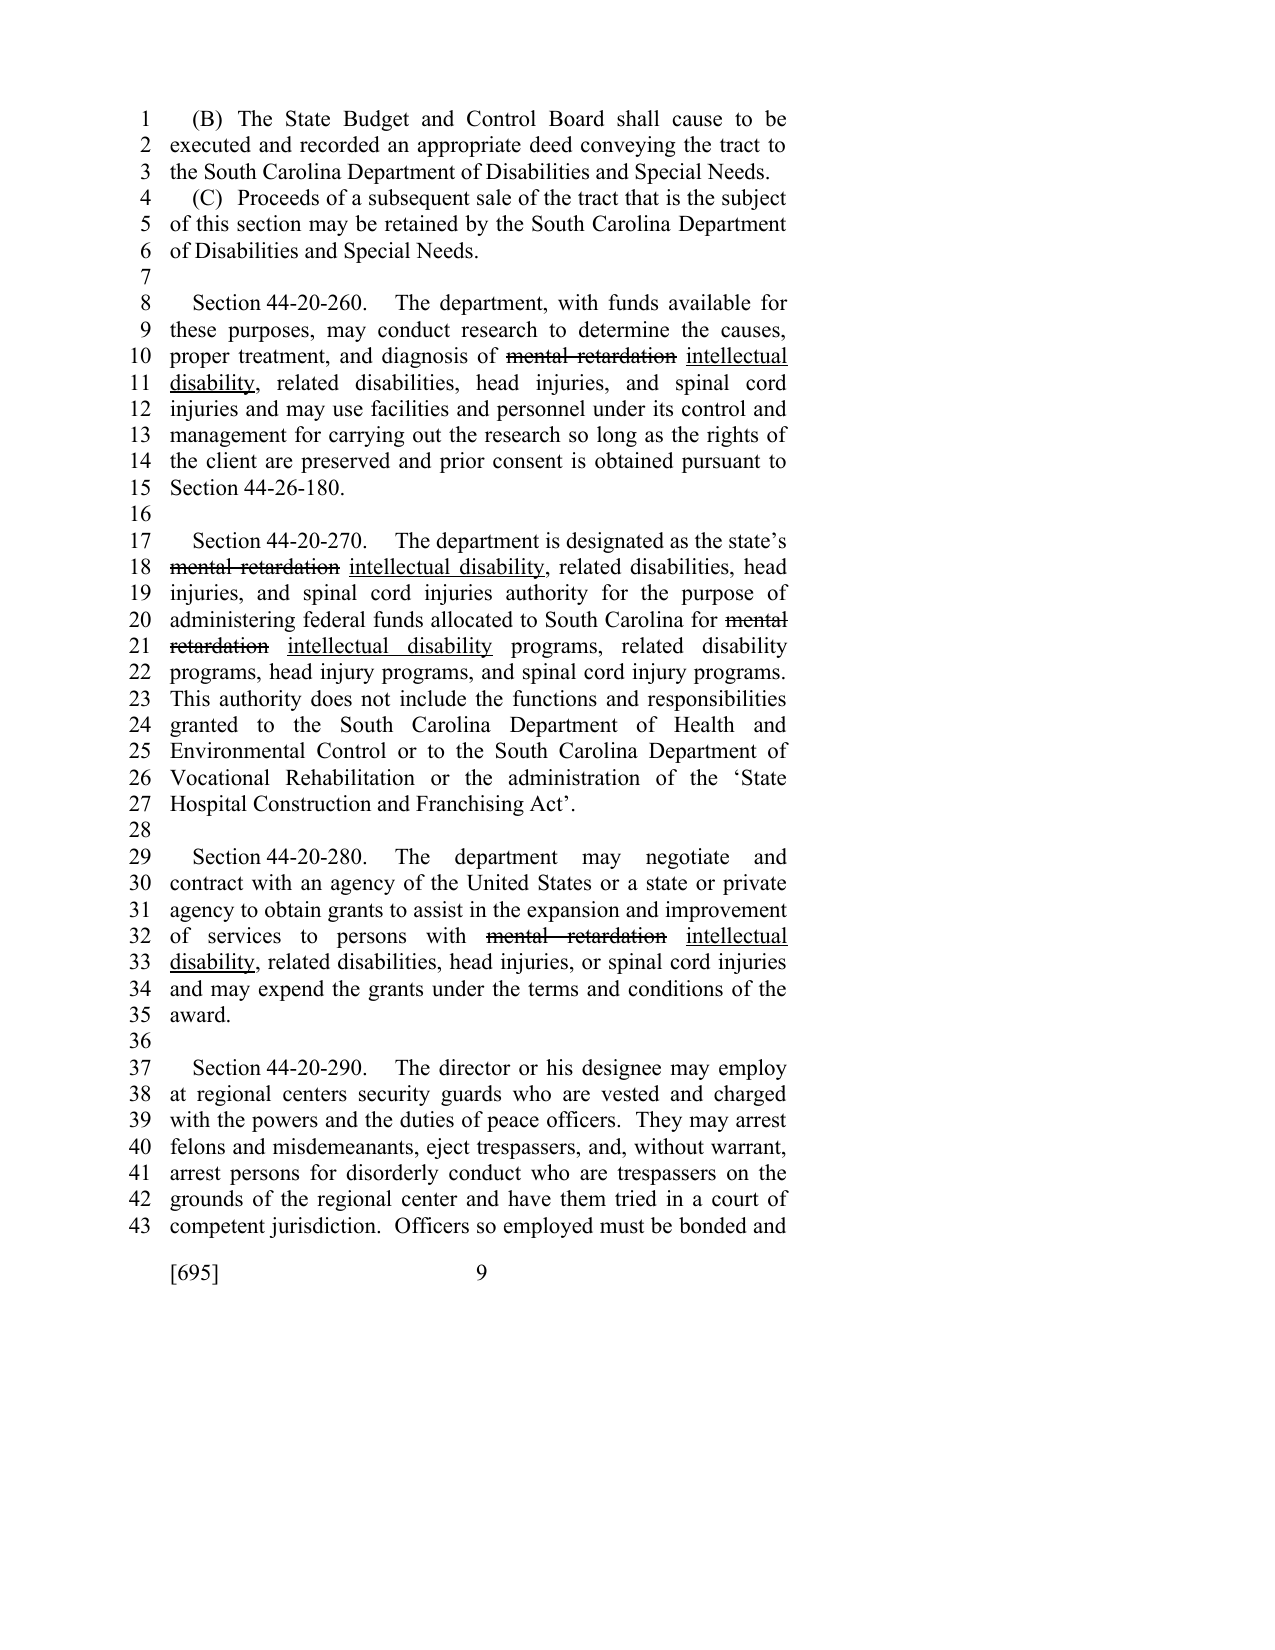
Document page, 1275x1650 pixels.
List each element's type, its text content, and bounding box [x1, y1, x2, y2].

text (C) Proceeds of a subsequent sale of the tract that is the subject of this section may be retained by the South Carolina Department of Disabilities and Special Needs. [169, 184, 787, 263]
text (B) The State Budget and Control Board shall cause to be executed and recorded an appropriate deed conveying the tract to the South Carolina Department of Disabilities and Special Needs. [169, 105, 787, 184]
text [169, 1054, 787, 1238]
text Section 44-20-280. The department may negotiate and contract with an agency of the United States or a state or private agency to obtain grants to assist in the expansion and improvement of services to persons with mental retardation intellectual disability, related disabilities, head injuries, or spinal cord injuries and may expend the grants under the terms and conditions of the award. [169, 843, 787, 1027]
text Section 44-20-270. The department is designated as the state’s mental retardation intellectual disability, related disabilities, head injuries, and spinal cord injuries authority for the purpose of administering federal funds allocated to South Carolina for mental retardation intellectual disability programs, related disability programs, head injury programs, and spinal cord injury programs. This authority does not include the functions and responsibilities granted to the South Carolina Department of Health and Environmental Control or to the South Carolina Department of Vocational Rehabilitation or the administration of the ‘State Hospital Construction and Franchising Act’. [169, 527, 787, 817]
text Section 44-20-260. The department, with funds available for these purposes, may conduct research to determine the causes, proper treatment, and diagnosis of mental retardation intellectual disability, related disabilities, head injuries, and spinal cord injuries and may use facilities and personnel under its control and management for carrying out the research so long as the rights of the client are preserved and prior consent is obtained pursuant to Section 44-26-180. [169, 289, 787, 500]
